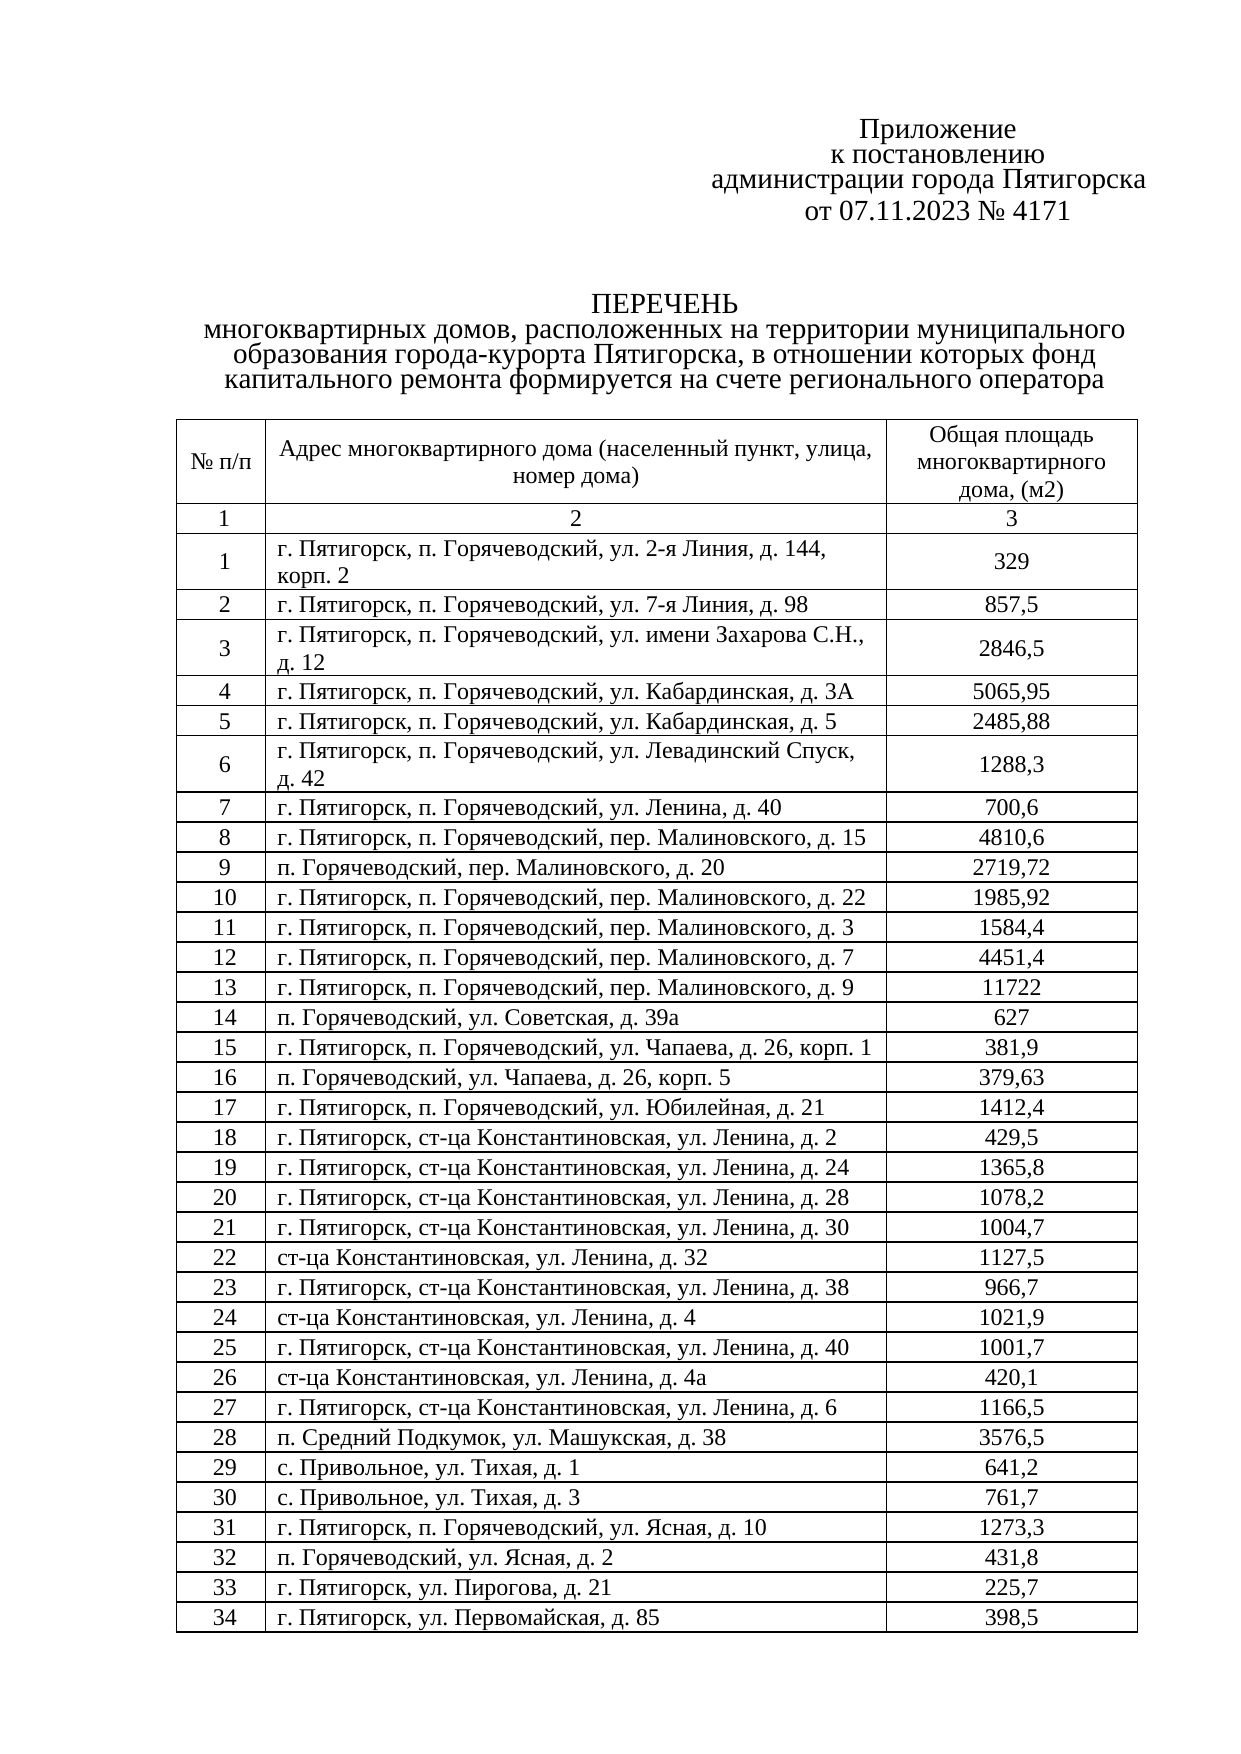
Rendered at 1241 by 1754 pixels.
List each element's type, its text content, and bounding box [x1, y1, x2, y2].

table_header № п/п [177, 420, 265, 503]
table_cell [177, 1063, 265, 1091]
table_cell г. Пятигорск, п. Горячеводский, пер. Малиновского, д. 22 [266, 883, 886, 911]
table_cell 225,7 [887, 1573, 1137, 1601]
table_header Общая площадь многоквартирного дома, (м2) [887, 420, 1137, 503]
table_cell г. Пятигорск, п. Горячеводский, пер. Малиновского, д. 3 [266, 913, 886, 941]
table_cell 966,7 [887, 1273, 1137, 1301]
table_cell [177, 883, 265, 911]
table_cell [177, 1093, 265, 1121]
table_cell 761,7 [887, 1483, 1137, 1511]
table_cell г. Пятигорск, п. Горячеводский, ул. Ясная, д. 10 [266, 1513, 886, 1541]
table_cell [177, 1513, 265, 1541]
table_cell с. Привольное, ул. Тихая, д. 1 [266, 1453, 886, 1481]
table_cell г. Пятигорск, ул. Пирогова, д. 21 [266, 1573, 886, 1601]
table_cell [177, 1423, 265, 1451]
table_cell [177, 793, 265, 821]
table_cell [177, 706, 265, 735]
table_cell 1584,4 [887, 913, 1137, 941]
table_cell п. Горячеводский, ул. Чапаева, д. 26, корп. 5 [266, 1063, 886, 1091]
table_cell [177, 823, 265, 851]
table_cell [177, 1603, 265, 1631]
table_cell 2846,5 [887, 620, 1137, 675]
table_cell [177, 1573, 265, 1601]
table_cell г. Пятигорск, п. Горячеводский, пер. Малиновского, д. 9 [266, 973, 886, 1001]
table_cell 381,9 [887, 1033, 1137, 1061]
table_cell 1288,3 [887, 736, 1137, 791]
table_cell г. Пятигорск, п. Горячеводский, ул. Юбилейная, д. 21 [266, 1093, 886, 1121]
text ПЕРЕЧЕНЬ [177, 294, 1152, 319]
table_cell 429,5 [887, 1123, 1137, 1151]
table_cell с. Привольное, ул. Тихая, д. 3 [266, 1483, 886, 1511]
table_cell 379,63 [887, 1063, 1137, 1091]
table_cell [177, 534, 265, 589]
table_cell 2719,72 [887, 853, 1137, 881]
table_cell г. Пятигорск, п. Горячеводский, ул. Левадинский Спуск, д. 42 [266, 736, 886, 791]
table_cell 1365,8 [887, 1153, 1137, 1181]
table_cell г. Пятигорск, ул. Первомайская, д. 85 [266, 1603, 886, 1631]
table_cell г. Пятигорск, ст-ца Константиновская, ул. Ленина, д. 38 [266, 1273, 886, 1301]
table_cell г. Пятигорск, п. Горячеводский, ул. Кабардинская, д. 3А [266, 676, 886, 705]
table_cell [177, 913, 265, 941]
table_cell г. Пятигорск, п. Горячеводский, ул. Кабардинская, д. 5 [266, 706, 886, 735]
table_cell г. Пятигорск, п. Горячеводский, ул. Чапаева, д. 26, корп. 1 [266, 1033, 886, 1061]
table_cell г. Пятигорск, ст-ца Константиновская, ул. Ленина, д. 30 [266, 1213, 886, 1241]
table_cell [177, 1303, 265, 1331]
table_cell [177, 590, 265, 619]
table_cell 1985,92 [887, 883, 1137, 911]
table_cell 11722 [887, 973, 1137, 1001]
table_cell [177, 1333, 265, 1361]
table_cell [177, 1123, 265, 1151]
table_cell 420,1 [887, 1363, 1137, 1391]
table_cell 3 [887, 504, 1137, 533]
table_cell г. Пятигорск, п. Горячеводский, ул. 2-я Линия, д. 144, корп. 2 [266, 534, 886, 589]
table_cell п. Горячеводский, ул. Ясная, д. 2 [266, 1543, 886, 1571]
table_cell 1166,5 [887, 1393, 1137, 1421]
table_cell г. Пятигорск, п. Горячеводский, ул. имени Захарова С.Н., д. 12 [266, 620, 886, 675]
table_cell [177, 973, 265, 1001]
table_cell 1273,3 [887, 1513, 1137, 1541]
table_cell [177, 1213, 265, 1241]
table_cell 627 [887, 1003, 1137, 1031]
table_cell г. Пятигорск, ст-ца Константиновская, ул. Ленина, д. 6 [266, 1393, 886, 1421]
table_cell 1078,2 [887, 1183, 1137, 1211]
table_cell 1 [177, 504, 265, 533]
table_cell [177, 620, 265, 675]
table_cell г. Пятигорск, п. Горячеводский, ул. 7-я Линия, д. 98 [266, 590, 886, 619]
table_cell 1004,7 [887, 1213, 1137, 1241]
table_cell г. Пятигорск, ст-ца Константиновская, ул. Ленина, д. 28 [266, 1183, 886, 1211]
table_cell 2 [266, 504, 886, 533]
table_cell 641,2 [887, 1453, 1137, 1481]
table_header Приложение к постановлению администрации города Пятигорска от 07.11.2023 № 4171 [694, 118, 1152, 260]
table_cell г. Пятигорск, п. Горячеводский, пер. Малиновского, д. 7 [266, 943, 886, 971]
table_cell 1001,7 [887, 1333, 1137, 1361]
table_cell [177, 1393, 265, 1421]
table_cell [177, 1453, 265, 1481]
table_cell 431,8 [887, 1543, 1137, 1571]
table_cell г. Пятигорск, ст-ца Константиновская, ул. Ленина, д. 40 [266, 1333, 886, 1361]
table_cell г. Пятигорск, ст-ца Константиновская, ул. Ленина, д. 24 [266, 1153, 886, 1181]
table_cell г. Пятигорск, п. Горячеводский, пер. Малиновского, д. 15 [266, 823, 886, 851]
table_cell 1021,9 [887, 1303, 1137, 1331]
table_cell [177, 1543, 265, 1571]
table_header Адрес многоквартирного дома (населенный пункт, улица, номер дома) [266, 420, 886, 503]
table_cell [177, 853, 265, 881]
table_cell [177, 1033, 265, 1061]
table_cell [177, 1273, 265, 1301]
table_cell 1412,4 [887, 1093, 1137, 1121]
table_cell [177, 1183, 265, 1211]
table_cell [177, 943, 265, 971]
table_cell ст-ца Константиновская, ул. Ленина, д. 32 [266, 1243, 886, 1271]
table_cell 329 [887, 534, 1137, 589]
table_cell 2485,88 [887, 706, 1137, 735]
table_cell п. Горячеводский, пер. Малиновского, д. 20 [266, 853, 886, 881]
table_cell п. Горячеводский, ул. Советская, д. 39а [266, 1003, 886, 1031]
table_cell 1127,5 [887, 1243, 1137, 1271]
table_cell 5065,95 [887, 676, 1137, 705]
table_cell 857,5 [887, 590, 1137, 619]
table_cell [177, 1153, 265, 1181]
text многоквартирных домов, расположенных на территории муниципального образования города-курорта Пятигорска, в отношении которых фонд капитального ремонта формируется на счете регионального оператора [177, 319, 1152, 394]
table_cell [177, 1483, 265, 1511]
table_cell 4451,4 [887, 943, 1137, 971]
table_cell 700,6 [887, 793, 1137, 821]
table_cell п. Средний Подкумок, ул. Машукская, д. 38 [266, 1423, 886, 1451]
table_cell [177, 1363, 265, 1391]
table_cell ст-ца Константиновская, ул. Ленина, д. 4а [266, 1363, 886, 1391]
table_cell [177, 676, 265, 705]
table_cell [177, 736, 265, 791]
table_cell [177, 1243, 265, 1271]
table_cell 4810,6 [887, 823, 1137, 851]
table_cell 3576,5 [887, 1423, 1137, 1451]
table_cell [177, 1003, 265, 1031]
table_cell ст-ца Константиновская, ул. Ленина, д. 4 [266, 1303, 886, 1331]
table_cell г. Пятигорск, ст-ца Константиновская, ул. Ленина, д. 2 [266, 1123, 886, 1151]
table_cell г. Пятигорск, п. Горячеводский, ул. Ленина, д. 40 [266, 793, 886, 821]
table_cell 398,5 [887, 1603, 1137, 1631]
